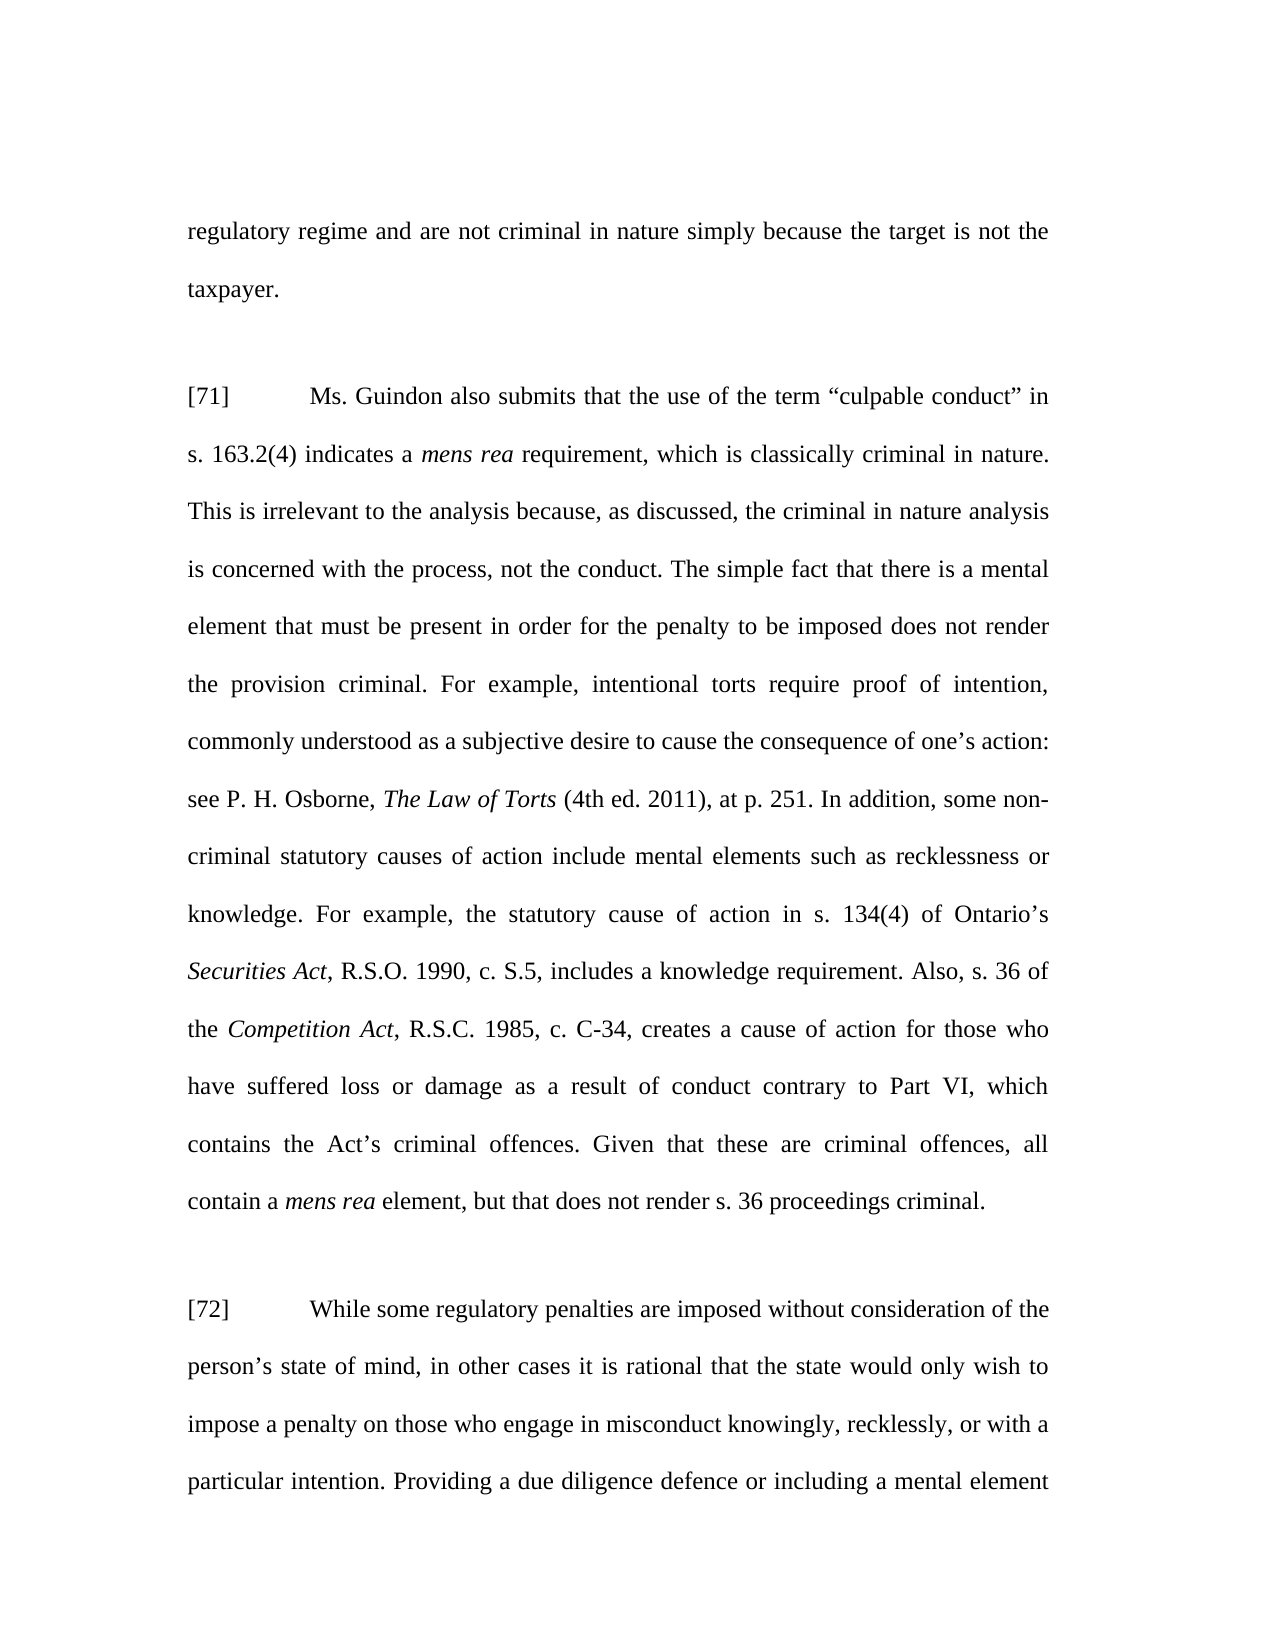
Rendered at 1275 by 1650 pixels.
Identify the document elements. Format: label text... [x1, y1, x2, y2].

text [187, 216, 1050, 303]
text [187, 1294, 1050, 1495]
text Ms. Guindon also submits that the use of the term “culpable conduct” in s. 163.2(4) indicates a mens rea requirement, which is classically criminal in nature. This is irrelevant to the analysis because, as discussed, the criminal in nature analysis is concerned with the process, not the conduct. The simple fact that there is a mental element that must be present in order for the penalty to be imposed does not render the provision criminal. For example, intentional torts require proof of intention, commonly understood as a subjective desire to cause the consequence of one’s action: see P. H. Osborne, The Law of Torts (4th ed. 2011), at p. 251. In addition, some non-criminal statutory causes of action include mental elements such as recklessness or knowledge. For example, the statutory cause of action in s. 134(4) of Ontario’s Securities Act, R.S.O. 1990, c. S.5, includes a knowledge requirement. Also, s. 36 of the Competition Act, R.S.C. 1985, c. C-34, creates a cause of action for those who have suffered loss or damage as a result of conduct contrary to Part VI, which contains the Act’s criminal offences. Given that these are criminal offences, all contain a mens rea element, but that does not render s. 36 proceedings criminal. [187, 381, 1050, 1215]
